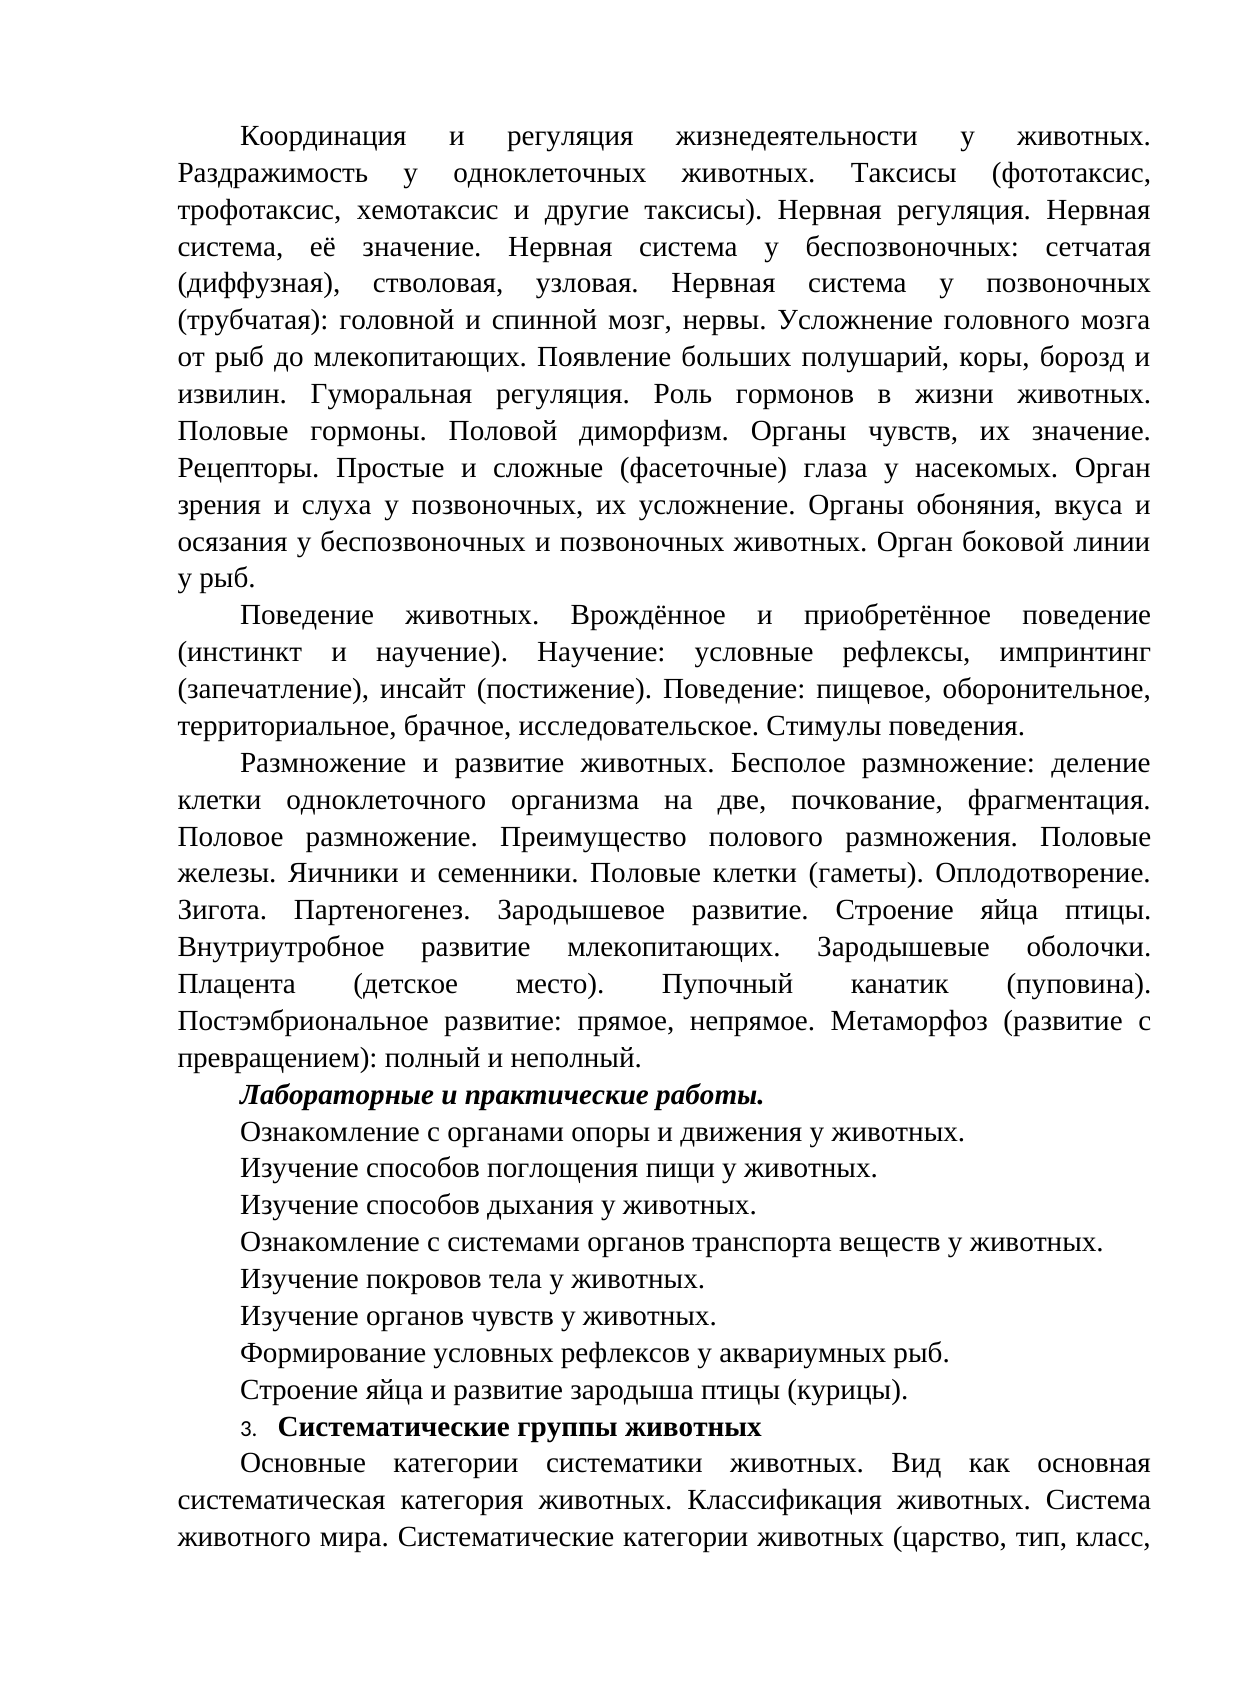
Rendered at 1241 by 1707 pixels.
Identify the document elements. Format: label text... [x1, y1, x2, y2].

text Изучение покровов тела у животных. [177, 1261, 1152, 1295]
text Размножение и развитие животных. Бесполое размножение: деление клетки одноклеточного организма на две, почкование, фрагментация. Половое размножение. Преимущество полового размножения. Половые железы. Яичники и семенники. Половые клетки (гаметы). Оплодотворение. Зигота. Партеногенез. Зародышевое развитие. Строение яйца птицы. Внутриутробное развитие млекопитающих. Зародышевые оболочки. Плацента (детское место). Пупочный канатик (пуповина). Постэмбриональное развитие: прямое, непрямое. Метаморфоз (развитие с превращением): полный и неполный. [177, 745, 1152, 1073]
text Координация и регуляция жизнедеятельности у животных. Раздражимость у одноклеточных животных. Таксисы (фототаксис, трофотаксис, хемотаксис и другие таксисы). Нервная регуляция. Нервная система, её значение. Нервная система у беспозвоночных: сетчатая (диффузная), стволовая, узловая. Нервная система у позвоночных (трубчатая): головной и спинной мозг, нервы. Усложнение головного мозга от рыб до млекопитающих. Появление больших полушарий, коры, борозд и извилин. Гуморальная регуляция. Роль гормонов в жизни животных. Половые гормоны. Половой диморфизм. Органы чувств, их значение. Рецепторы. Простые и сложные (фасеточные) глаза у насекомых. Орган зрения и слуха у позвоночных, их усложнение. Органы обоняния, вкуса и осязания у беспозвоночных и позвоночных животных. Орган боковой линии у рыб. [177, 118, 1152, 594]
list Систематические группы животных [240, 1409, 1152, 1442]
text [177, 1446, 1152, 1553]
text Строение яйца и развитие зародыша птицы (курицы). [177, 1372, 1152, 1405]
text Ознакомление с органами опоры и движения у животных. [177, 1114, 1152, 1147]
text Изучение органов чувств у животных. [177, 1298, 1152, 1332]
text Лабораторные и практические работы. [177, 1077, 1152, 1110]
text Поведение животных. Врождённое и приобретённое поведение (инстинкт и научение). Научение: условные рефлексы, импринтинг (запечатление), инсайт (постижение). Поведение: пищевое, оборонительное, территориальное, брачное, исследовательское. Стимулы поведения. [177, 597, 1152, 742]
text Ознакомление с системами органов транспорта веществ у животных. [177, 1224, 1152, 1258]
text Формирование условных рефлексов у аквариумных рыб. [177, 1335, 1152, 1368]
text Изучение способов поглощения пищи у животных. [177, 1151, 1152, 1184]
text Изучение способов дыхания у животных. [177, 1187, 1152, 1221]
